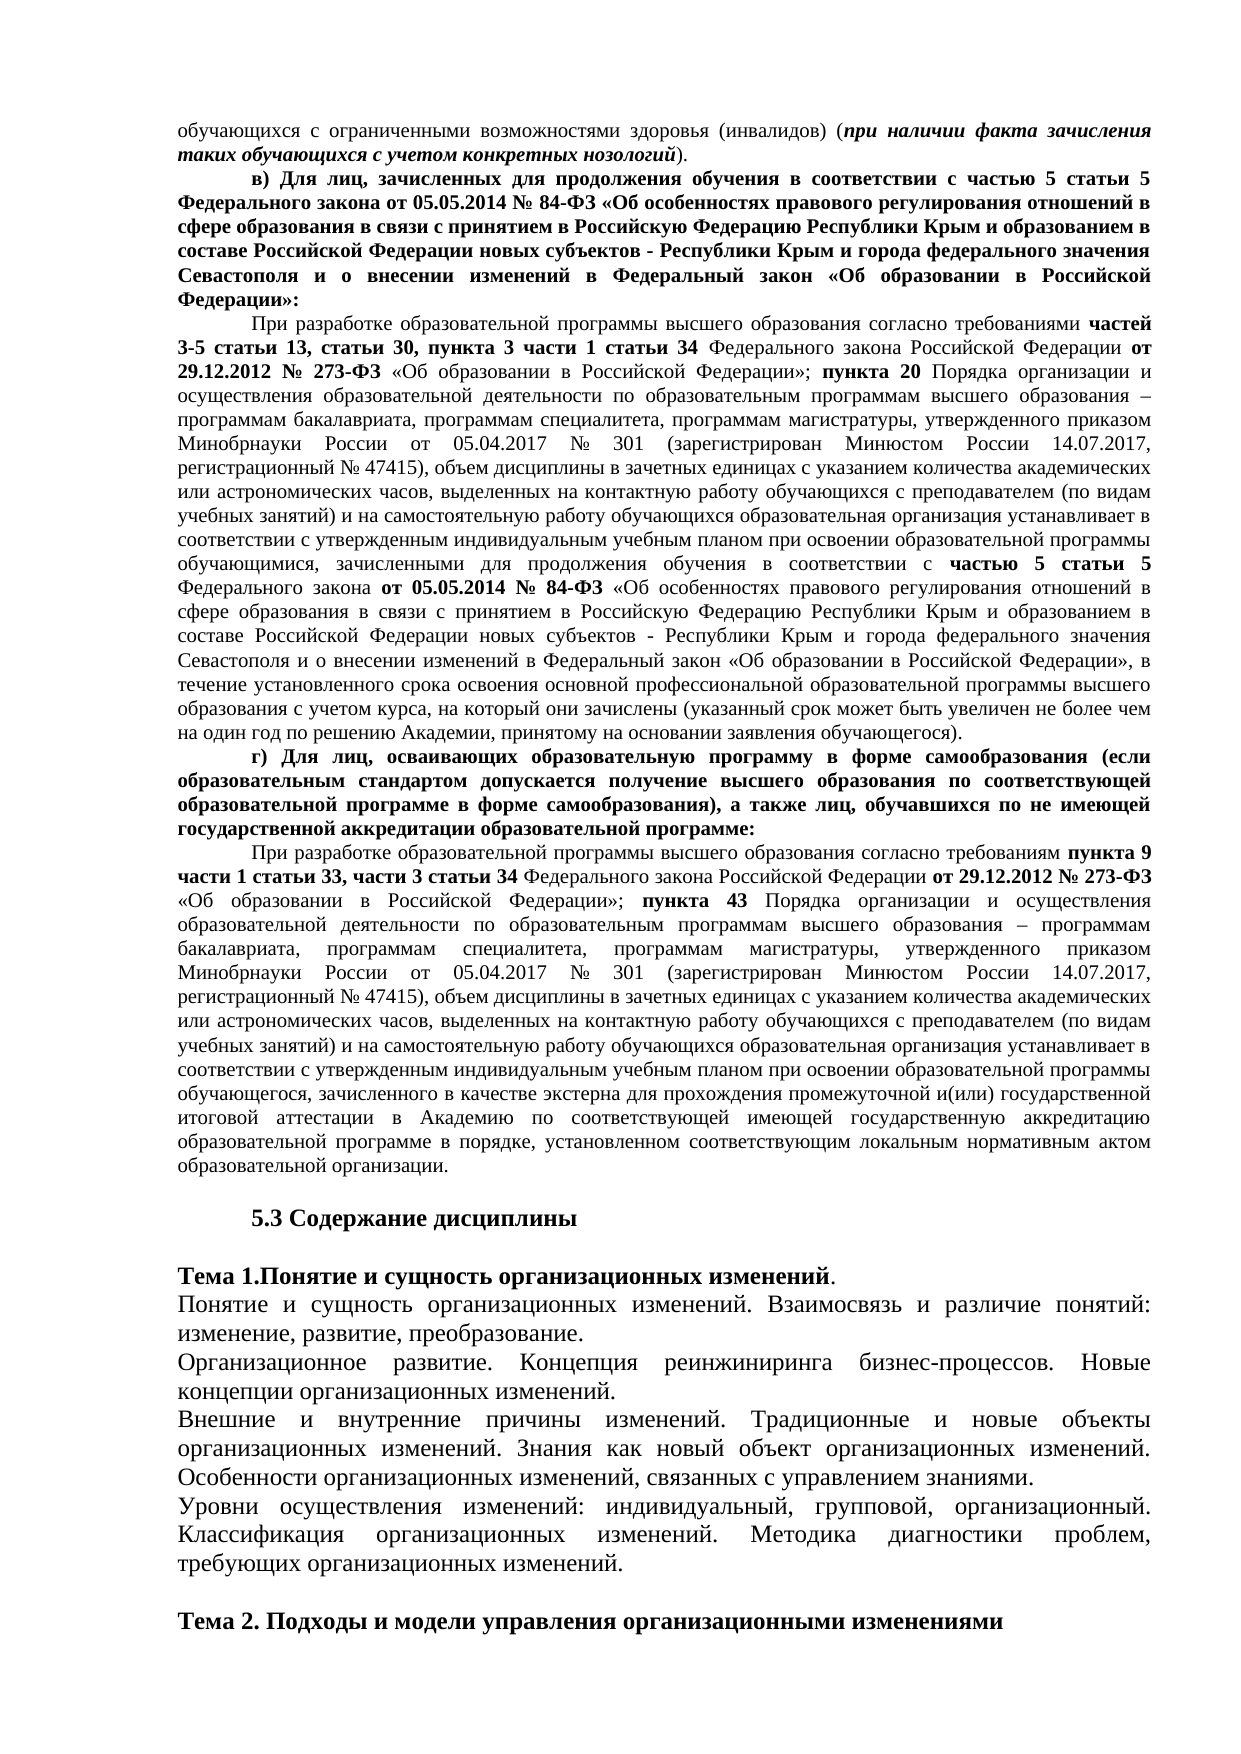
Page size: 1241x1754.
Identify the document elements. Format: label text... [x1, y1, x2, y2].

text г) Для лиц, осваивающих образовательную программу в форме самообразования (если образовательным стандартом допускается получение высшего образования по соответствующей образовательной программе в форме самообразования), а также лиц, обучавшихся по не имеющей государственной аккредитации образовательной программе: [177, 744, 1152, 840]
text Тема 1.Понятие и сущность организационных изменений. [177, 1261, 1152, 1289]
text При разработке образовательной программы высшего образования согласно требованиям пункта 9 части 1 статьи 33, части 3 статьи 34 Федерального закона Российской Федерации от 29.12.2012 № 273-ФЗ «Об образовании в Российской Федерации»; пункта 43 Порядка организации и осуществления образовательной деятельности по образовательным программам высшего образования – программам бакалавриата, программам специалитета, программам магистратуры, утвержденного приказом Минобрнауки России от 05.04.2017 № 301 (зарегистрирован Минюстом России 14.07.2017, регистрационный № 47415), объем дисциплины в зачетных единицах с указанием количества академических или астрономических часов, выделенных на контактную работу обучающихся с преподавателем (по видам учебных занятий) и на самостоятельную работу обучающихся образовательная организация устанавливает в соответствии с утвержденным индивидуальным учебным планом при освоении образовательной программы обучающегося, зачисленного в качестве экстерна для прохождения промежуточной и(или) государственной итоговой аттестации в Академию по соответствующей имеющей государственную аккредитацию образовательной программе в порядке, установленном соответствующим локальным нормативным актом образовательной организации. [177, 840, 1152, 1177]
text Уровни осуществления изменений: индивидуальный, групповой, организационный. Классификация организационных изменений. Методика диагностики проблем, требующих организационных изменений. [177, 1491, 1152, 1577]
text При разработке образовательной программы высшего образования согласно требованиями частей 3-5 статьи 13, статьи 30, пункта 3 части 1 статьи 34 Федерального закона Российской Федерации от 29.12.2012 № 273-ФЗ «Об образовании в Российской Федерации»; пункта 20 Порядка организации и осуществления образовательной деятельности по образовательным программам высшего образования – программам бакалавриата, программам специалитета, программам магистратуры, утвержденного приказом Минобрнауки России от 05.04.2017 № 301 (зарегистрирован Минюстом России 14.07.2017, регистрационный № 47415), объем дисциплины в зачетных единицах с указанием количества академических или астрономических часов, выделенных на контактную работу обучающихся с преподавателем (по видам учебных занятий) и на самостоятельную работу обучающихся образовательная организация устанавливает в соответствии с утвержденным индивидуальным учебным планом при освоении образовательной программы обучающимися, зачисленными для продолжения обучения в соответствии с частью 5 статьи 5 Федерального закона от 05.05.2014 № 84-ФЗ «Об особенностях правового регулирования отношений в сфере образования в связи с принятием в Российскую Федерацию Республики Крым и образованием в составе Российской Федерации новых субъектов - Республики Крым и города федерального значения Севастополя и о внесении изменений в Федеральный закон «Об образовании в Российской Федерации», в течение установленного срока освоения основной профессиональной образовательной программы высшего образования с учетом курса, на который они зачислены (указанный срок может быть увеличен не более чем на один год по решению Академии, принятому на основании заявления обучающегося). [177, 311, 1152, 744]
text Организационное развитие. Концепция реинжиниринга бизнес-процессов. Новые концепции организационных изменений. [177, 1347, 1152, 1404]
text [177, 118, 1152, 166]
text Тема 2. Подходы и модели управления организационными изменениями [177, 1606, 1152, 1634]
text 5.3 Содержание дисциплины [177, 1203, 1152, 1232]
text в) Для лиц, зачисленных для продолжения обучения в соответствии с частью 5 статьи 5 Федерального закона от 05.05.2014 № 84-ФЗ «Об особенностях правового регулирования отношений в сфере образования в связи с принятием в Российскую Федерацию Республики Крым и образованием в составе Российской Федерации новых субъектов - Республики Крым и города федерального значения Севастополя и о внесении изменений в Федеральный закон «Об образовании в Российской Федерации»: [177, 166, 1152, 311]
text Внешние и внутренние причины изменений. Традиционные и новые объекты организационных изменений. Знания как новый объект организационных изменений. Особенности организационных изменений, связанных с управлением знаниями. [177, 1404, 1152, 1491]
text Понятие и сущность организационных изменений. Взаимосвязь и различие понятий: изменение, развитие, преобразование. [177, 1289, 1152, 1347]
